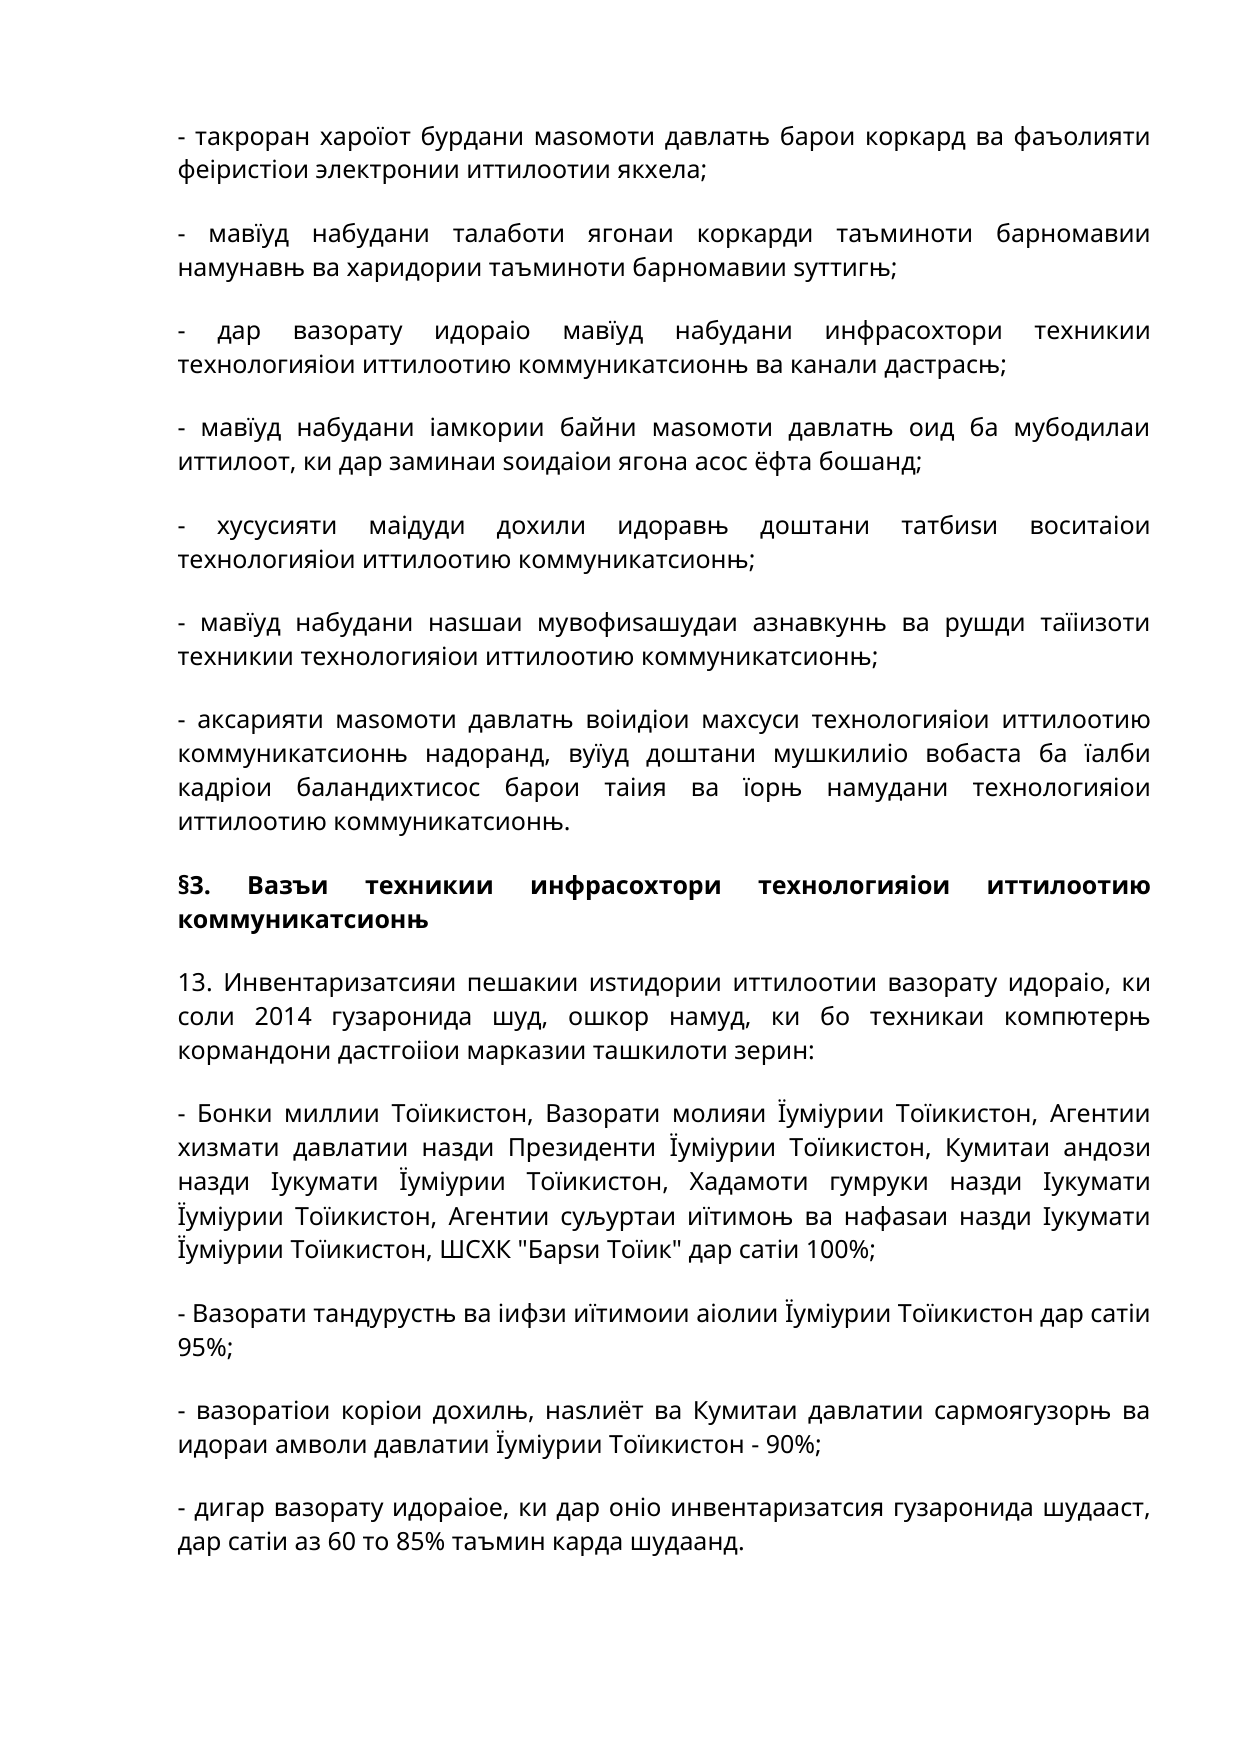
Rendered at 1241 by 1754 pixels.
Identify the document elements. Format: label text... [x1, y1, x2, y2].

text 13. Инвентаризатсияи пешакии иѕтидории иттилоотии вазорату идораіо, ки соли 2014 гузаронида шуд, ошкор намуд, ки бо техникаи компютерњ кормандони дастгоііои марказии ташкилоти зерин: [177, 964, 1152, 1067]
text - аксарияти маѕомоти давлатњ воіидіои махсуси технологияіои иттилоотию коммуникатсионњ надоранд, вуїуд доштани мушкилиіо вобаста ба їалби кадріои баландихтисос барои таіия ва їорњ намудани технологияіои иттилоотию коммуникатсионњ. [177, 702, 1152, 838]
text - Вазорати тандурустњ ва іифзи иїтимоии аіолии Їуміурии Тоїикистон дар сатіи 95%; [177, 1295, 1152, 1363]
text - такроран хароїот бурдани маѕомоти давлатњ барои коркард ва фаъолияти феіристіои электронии иттилоотии якхела; [177, 118, 1152, 186]
text - мавїуд набудани наѕшаи мувофиѕашудаи азнавкунњ ва рушди таїіизоти техникии технологияіои иттилоотию коммуникатсионњ; [177, 604, 1152, 673]
text - дигар вазорату идораіое, ки дар оніо инвентаризатсия гузаронида шудааст, дар сатіи аз 60 то 85% таъмин карда шудаанд. [177, 1490, 1152, 1558]
text - дар вазорату идораіо мавїуд набудани инфрасохтори техникии технологияіои иттилоотию коммуникатсионњ ва канали дастрасњ; [177, 313, 1152, 381]
text - вазоратіои коріои дохилњ, наѕлиёт ва Кумитаи давлатии сармоягузорњ ва идораи амволи давлатии Їуміурии Тоїикистон - 90%; [177, 1393, 1152, 1461]
text - хусусияти маідуди дохили идоравњ доштани татбиѕи воситаіои технологияіои иттилоотию коммуникатсионњ; [177, 507, 1152, 575]
text §3. Вазъи техникии инфрасохтори технологияіои иттилоотию коммуникатсионњ [177, 867, 1152, 935]
text - мавїуд набудани іамкории байни маѕомоти давлатњ оид ба мубодилаи иттилоот, ки дар заминаи ѕоидаіои ягона асос ёфта бошанд; [177, 410, 1152, 478]
text - Бонки миллии Тоїикистон, Вазорати молияи Їуміурии Тоїикистон, Агентии хизмати давлатии назди Президенти Їуміурии Тоїикистон, Кумитаи андози назди Іукумати Їуміурии Тоїикистон, Хадамоти гумруки назди Іукумати Їуміурии Тоїикистон, Агентии суљуртаи иїтимоњ ва нафаѕаи назди Іукумати Їуміурии Тоїикистон, ШСХК "Барѕи Тоїик" дар сатіи 100%; [177, 1096, 1152, 1266]
text - мавїуд набудани талаботи ягонаи коркарди таъминоти барномавии намунавњ ва харидории таъминоти барномавии ѕуттигњ; [177, 215, 1152, 283]
